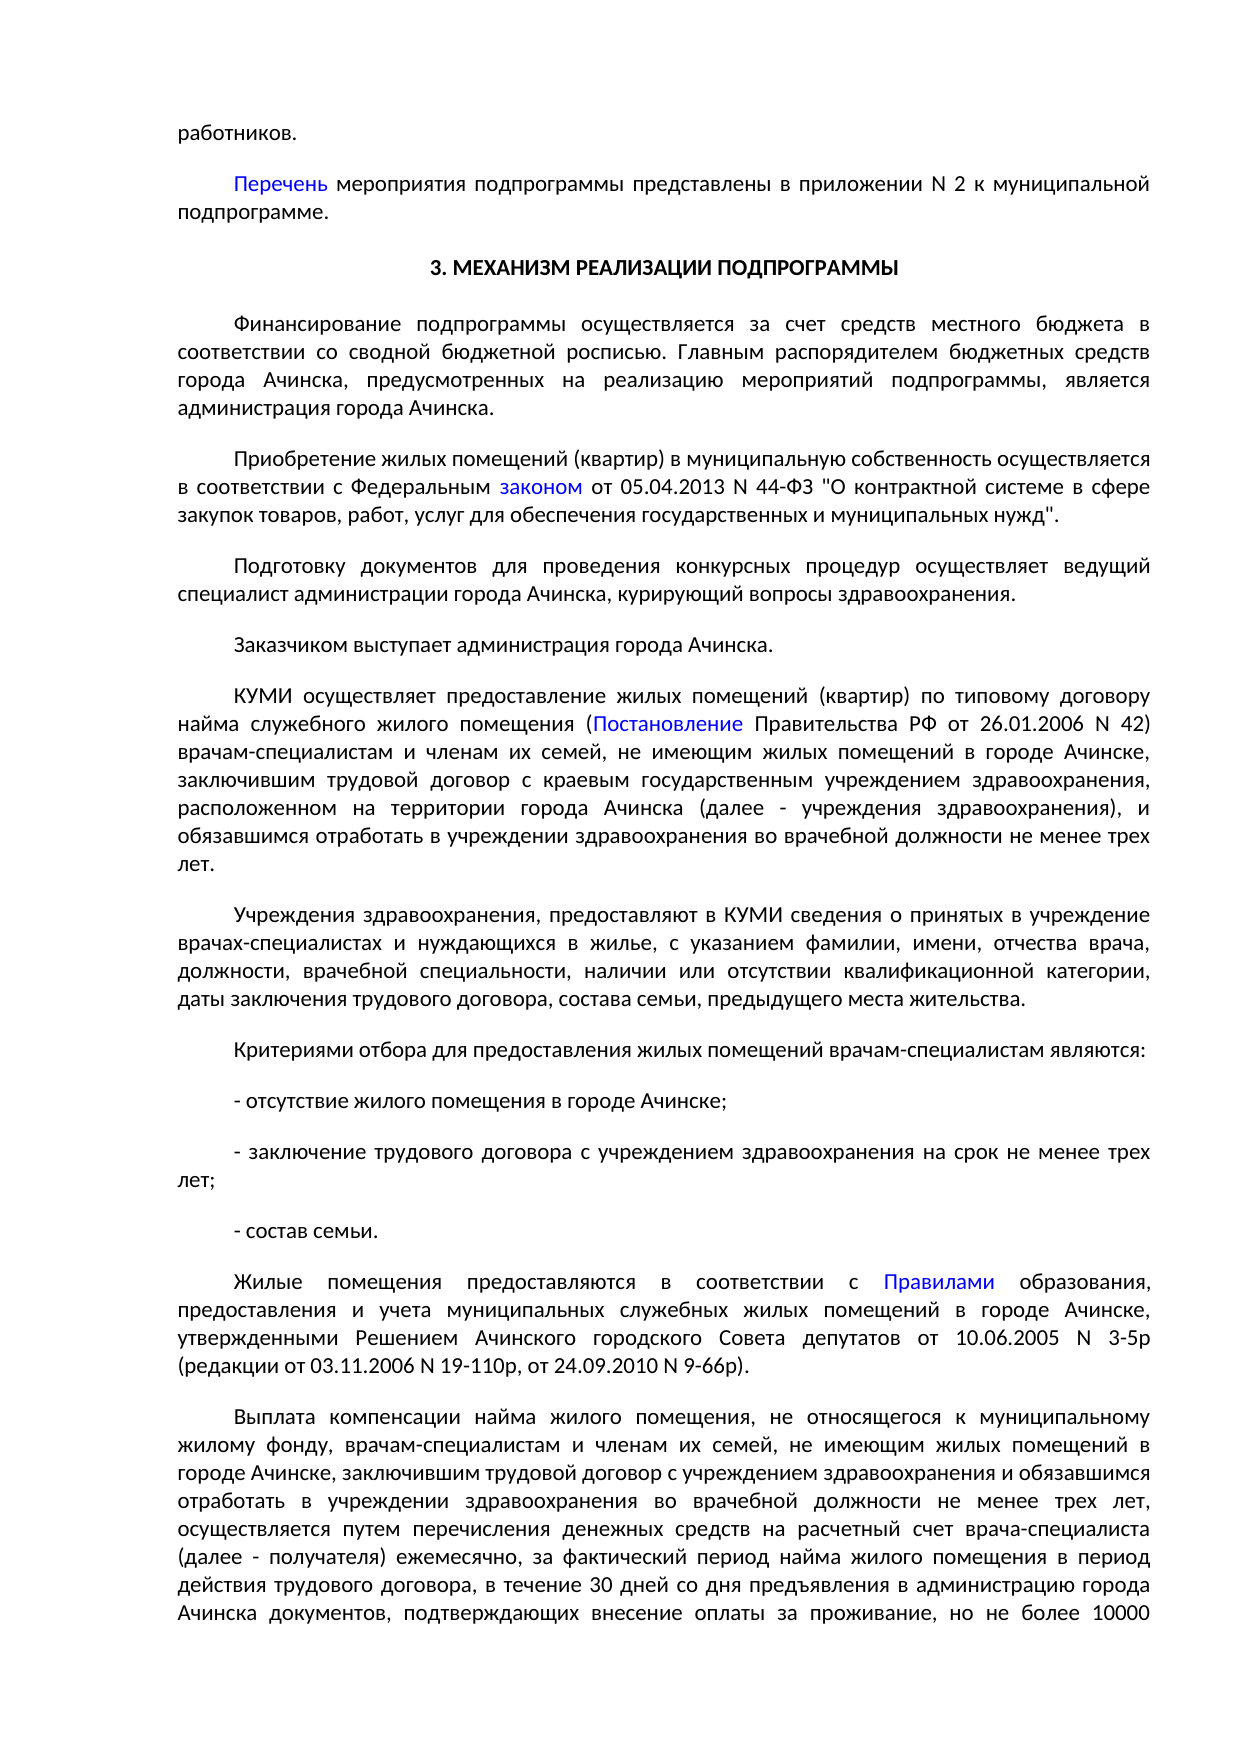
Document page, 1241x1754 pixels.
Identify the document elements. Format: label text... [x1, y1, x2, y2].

text Учреждения здравоохранения, предоставляют в КУМИ сведения о принятых в учреждение врачах-специалистах и нуждающихся в жилье, с указанием фамилии, имени, отчества врача, должности, врачебной специальности, наличии или отсутствии квалификационной категории, даты заключения трудового договора, состава семьи, предыдущего места жительства. [177, 900, 1152, 1012]
text - отсутствие жилого помещения в городе Ачинске; [177, 1086, 1152, 1114]
text Перечень мероприятия подпрограммы представлены в приложении N 2 к муниципальной подпрограмме. [177, 169, 1152, 225]
text - состав семьи. [177, 1216, 1152, 1244]
text КУМИ осуществляет предоставление жилых помещений (квартир) по типовому договору найма служебного жилого помещения (Постановление Правительства РФ от 26.01.2006 N 42) врачам-специалистам и членам их семей, не имеющим жилых помещений в городе Ачинске, заключившим трудовой договор с краевым государственным учреждением здравоохранения, расположенном на территории города Ачинска (далее - учреждения здравоохранения), и обязавшимся отработать в учреждении здравоохранения во врачебной должности не менее трех лет. [177, 681, 1152, 877]
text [177, 118, 1152, 146]
text Подготовку документов для проведения конкурсных процедур осуществляет ведущий специалист администрации города Ачинска, курирующий вопросы здравоохранения. [177, 551, 1152, 607]
text - заключение трудового договора с учреждением здравоохранения на срок не менее трех лет; [177, 1137, 1152, 1193]
text Критериями отбора для предоставления жилых помещений врачам-специалистам являются: [177, 1035, 1152, 1063]
text Приобретение жилых помещений (квартир) в муниципальную собственность осуществляется в соответствии с Федеральным законом от 05.04.2013 N 44-ФЗ "О контрактной системе в сфере закупок товаров, работ, услуг для обеспечения государственных и муниципальных нужд". [177, 444, 1152, 528]
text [177, 1402, 1152, 1626]
title 3. МЕХАНИЗМ РЕАЛИЗАЦИИ ПОДПРОГРАММЫ [177, 253, 1152, 281]
text Жилые помещения предоставляются в соответствии с Правилами образования, предоставления и учета муниципальных служебных жилых помещений в городе Ачинске, утвержденными Решением Ачинского городского Совета депутатов от 10.06.2005 N 3-5р (редакции от 03.11.2006 N 19-110р, от 24.09.2010 N 9-66р). [177, 1267, 1152, 1379]
text Заказчиком выступает администрация города Ачинска. [177, 630, 1152, 658]
text Финансирование подпрограммы осуществляется за счет средств местного бюджета в соответствии со сводной бюджетной росписью. Главным распорядителем бюджетных средств города Ачинска, предусмотренных на реализацию мероприятий подпрограммы, является администрация города Ачинска. [177, 309, 1152, 421]
